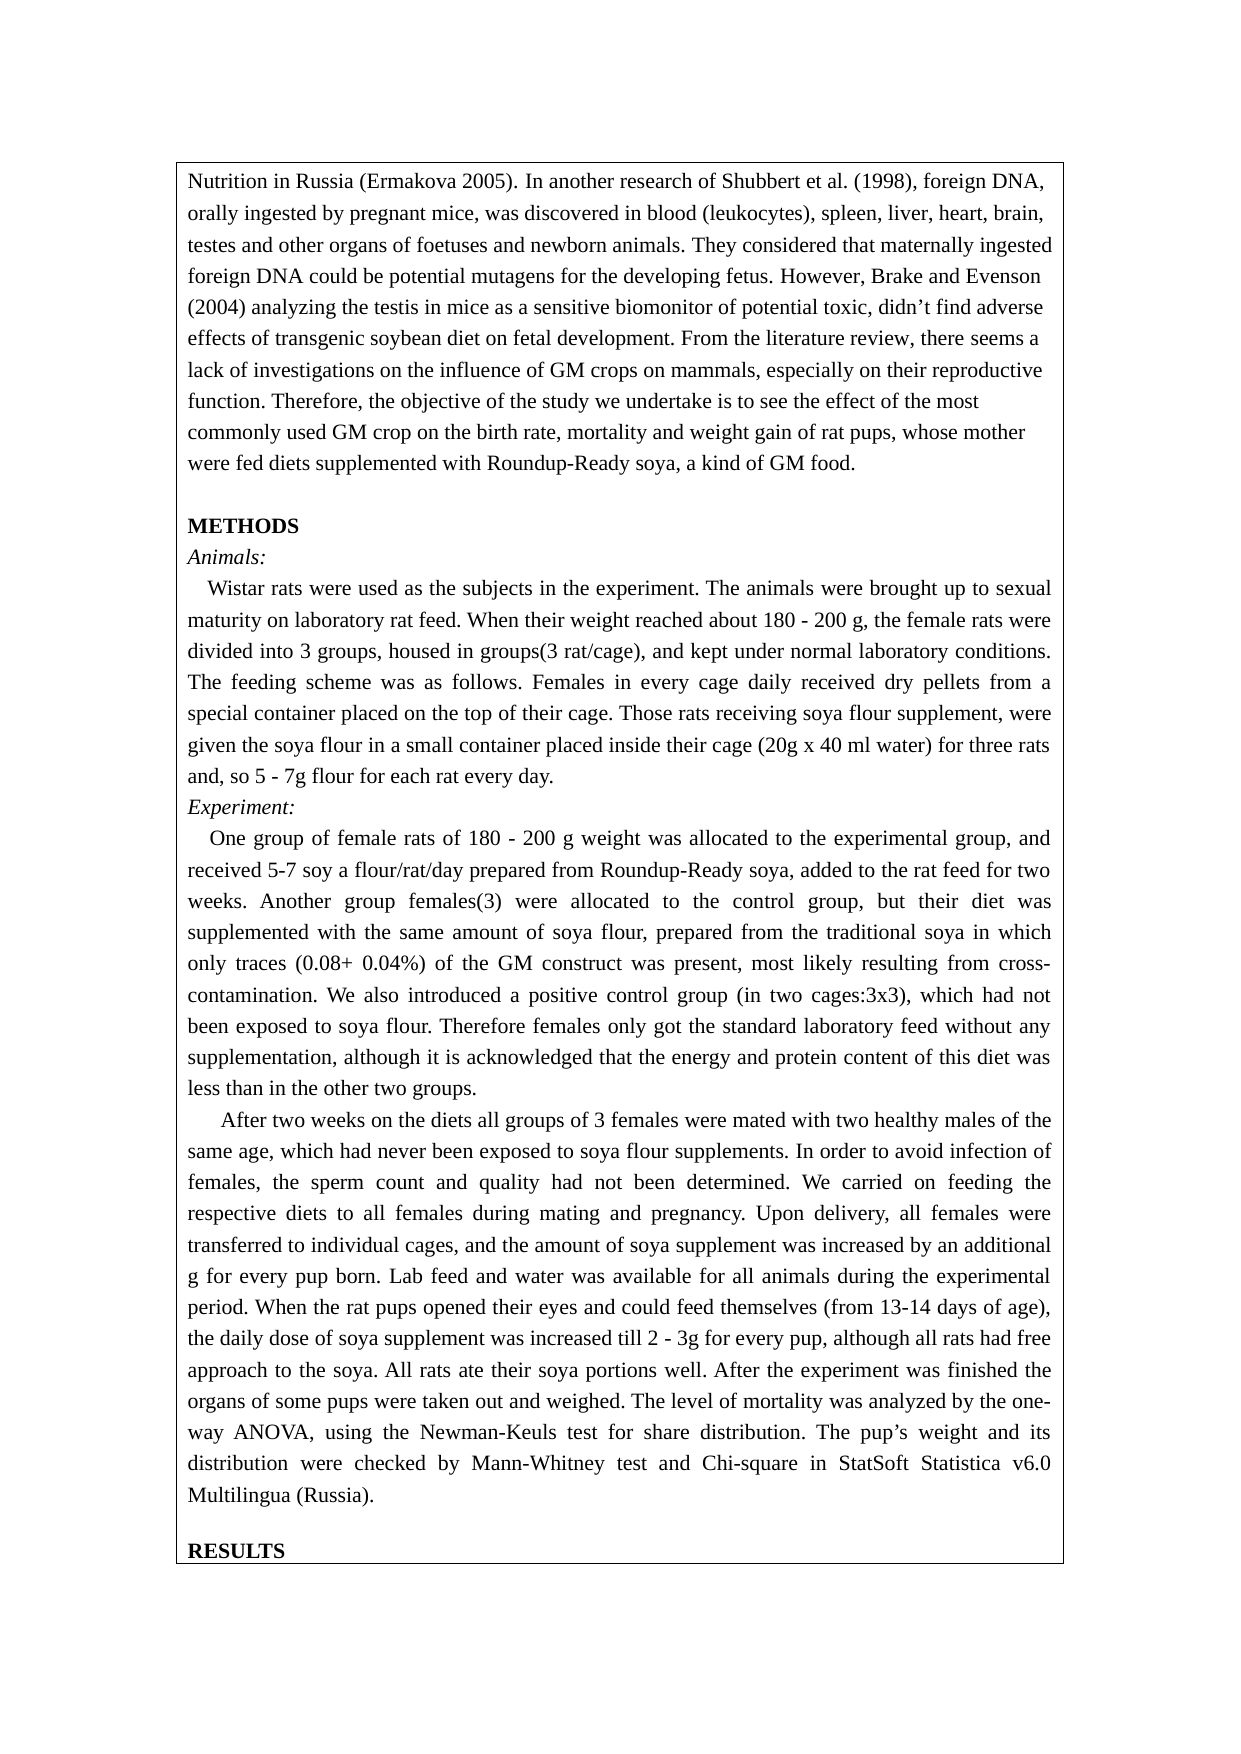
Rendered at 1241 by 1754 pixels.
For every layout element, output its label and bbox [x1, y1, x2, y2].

table_header [177, 163, 1063, 1563]
